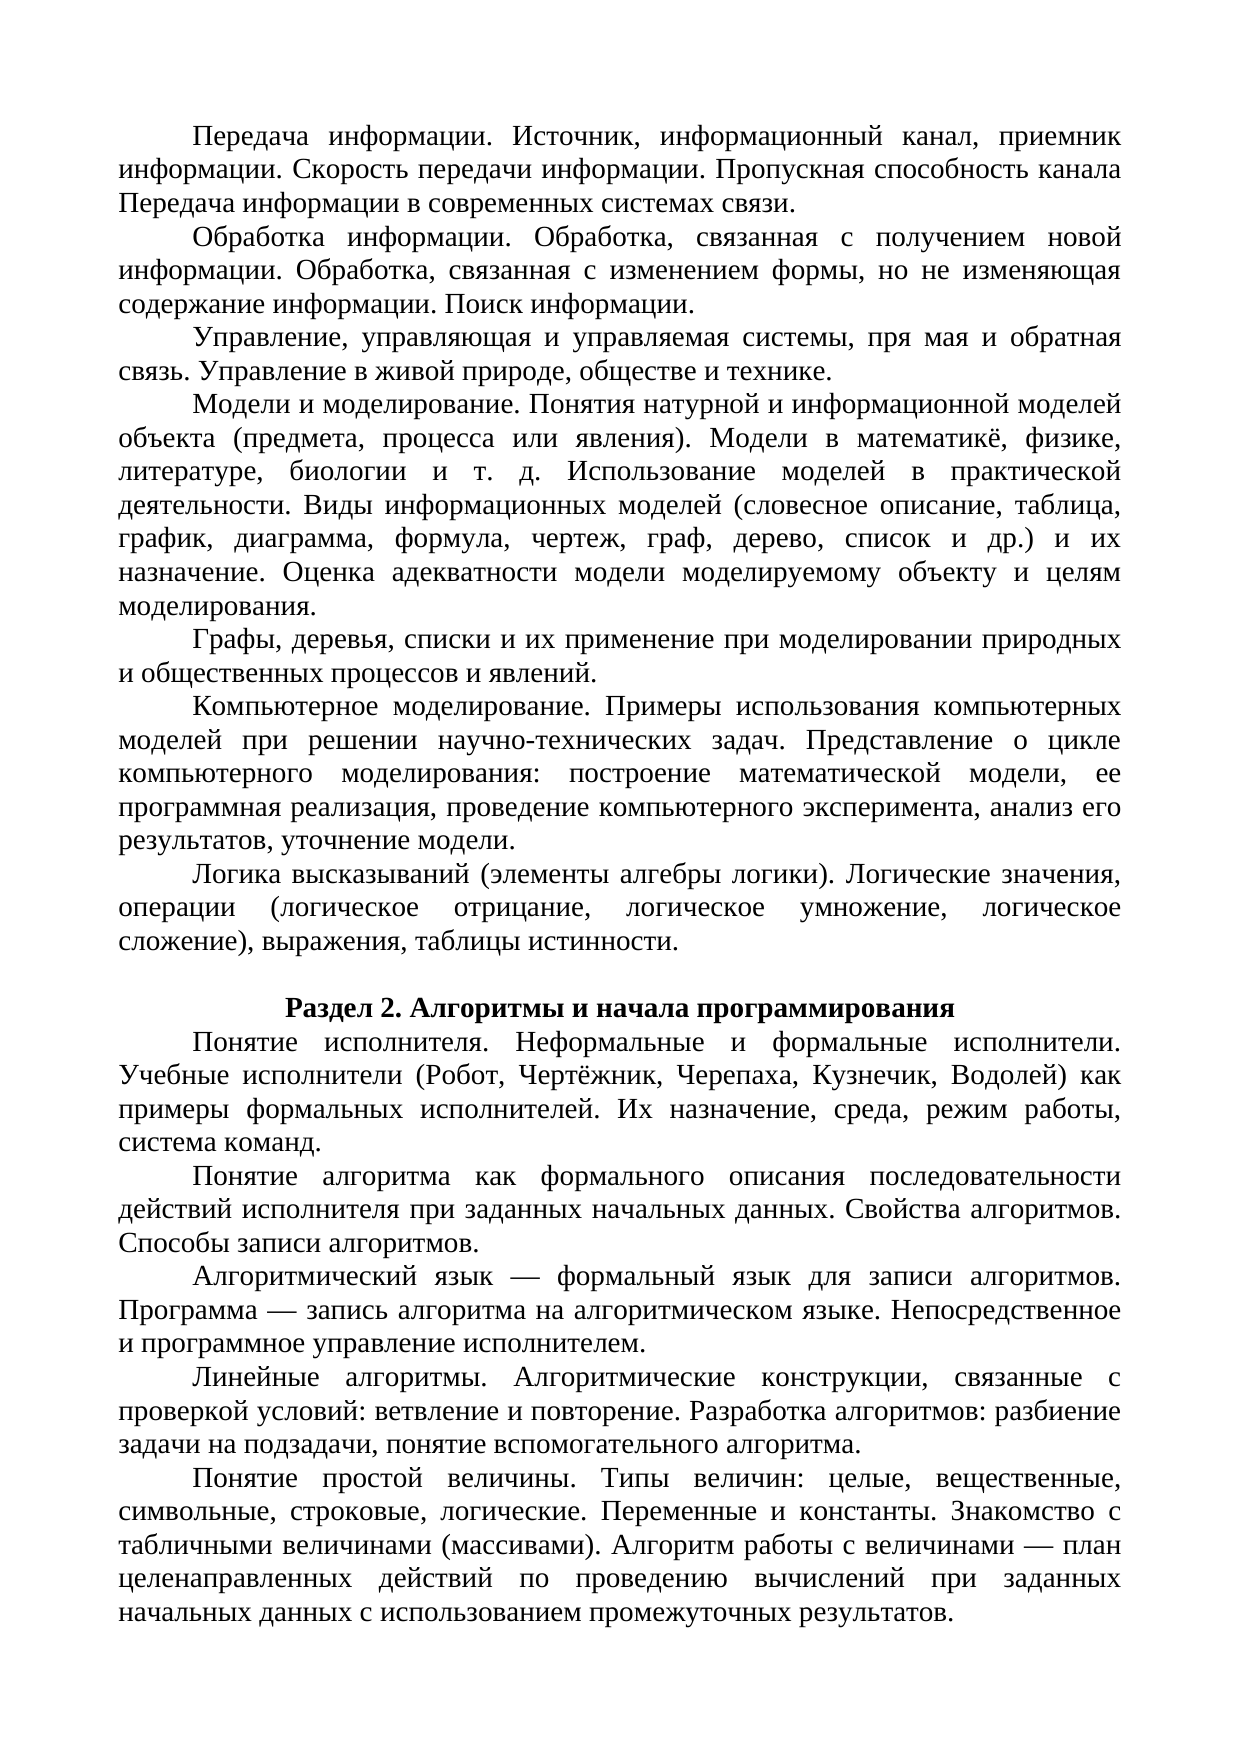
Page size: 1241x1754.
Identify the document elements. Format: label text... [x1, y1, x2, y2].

text Алгоритмический язык — формальный язык для записи алгоритмов. Программа — запись алгоритма на алгоритмическом языке. Непосредственное и программное управление исполнителем. [118, 1258, 1122, 1359]
text Графы, деревья, списки и их применение при моделировании природных и общественных процессов и явлений. [118, 621, 1122, 688]
text Раздел 2. Алгоритмы и начала программирования [118, 990, 1122, 1024]
text Понятие алгоритма как формального описания последовательности действий исполнителя при заданных начальных данных. Свойства алгоритмов. Способы записи алгоритмов. [118, 1158, 1122, 1258]
text Логика высказываний (элементы алгебры логики). Логические значения, операции (логическое отрицание, логическое умножение, логическое сложение), выражения, таблицы истинности. [118, 856, 1122, 957]
text Управление, управляющая и управляемая системы, пря мая и обратная связь. Управление в живой природе, обществе и технике. [118, 319, 1122, 386]
text Понятие простой величины. Типы величин: целые, вещественные, символьные, строковые, логические. Переменные и константы. Знакомство с табличными величинами (массивами). Алгоритм работы с величинами — план целенаправленных действий по проведению вычислений при заданных начальных данных с использованием промежуточных результатов. [118, 1460, 1122, 1627]
text Модели и моделирование. Понятия натурной и информационной моделей объекта (предмета, процесса или явления). Модели в математикё, физике, литературе, биологии и т. д. Использование моделей в практической деятельности. Виды информационных моделей (словесное описание, таблица, график, диаграмма, формула, чертеж, граф, дерево, список и др.) и их назначение. Оценка адекватности модели моделируемому объекту и целям моделирования. [118, 386, 1122, 621]
text Обработка информации. Обработка, связанная с получением новой информации. Обработка, связанная с изменением формы, но не изменяющая содержание информации. Поиск информации. [118, 219, 1122, 319]
text Компьютерное моделирование. Примеры использования компьютерных моделей при решении научно-технических задач. Представление о цикле компьютерного моделирования: построение математической модели, ее программная реализация, проведение компьютерного эксперимента, анализ его результатов, уточнение модели. [118, 688, 1122, 856]
text Понятие исполнителя. Неформальные и формальные исполнители. Учебные исполнители (Робот, Чертёжник, Черепаха, Кузнечик, Водолей) как примеры формальных исполнителей. Их назначение, среда, режим работы, система команд. [118, 1024, 1122, 1158]
text Передача информации. Источник, информационный канал, приемник информации. Скорость передачи информации. Пропускная способность канала Передача информации в современных системах связи. [118, 118, 1122, 219]
text Линейные алгоритмы. Алгоритмические конструкции, связанные с проверкой условий: ветвление и повторение. Разработка алгоритмов: разбиение задачи на подзадачи, понятие вспомогательного алгоритма. [118, 1359, 1122, 1460]
